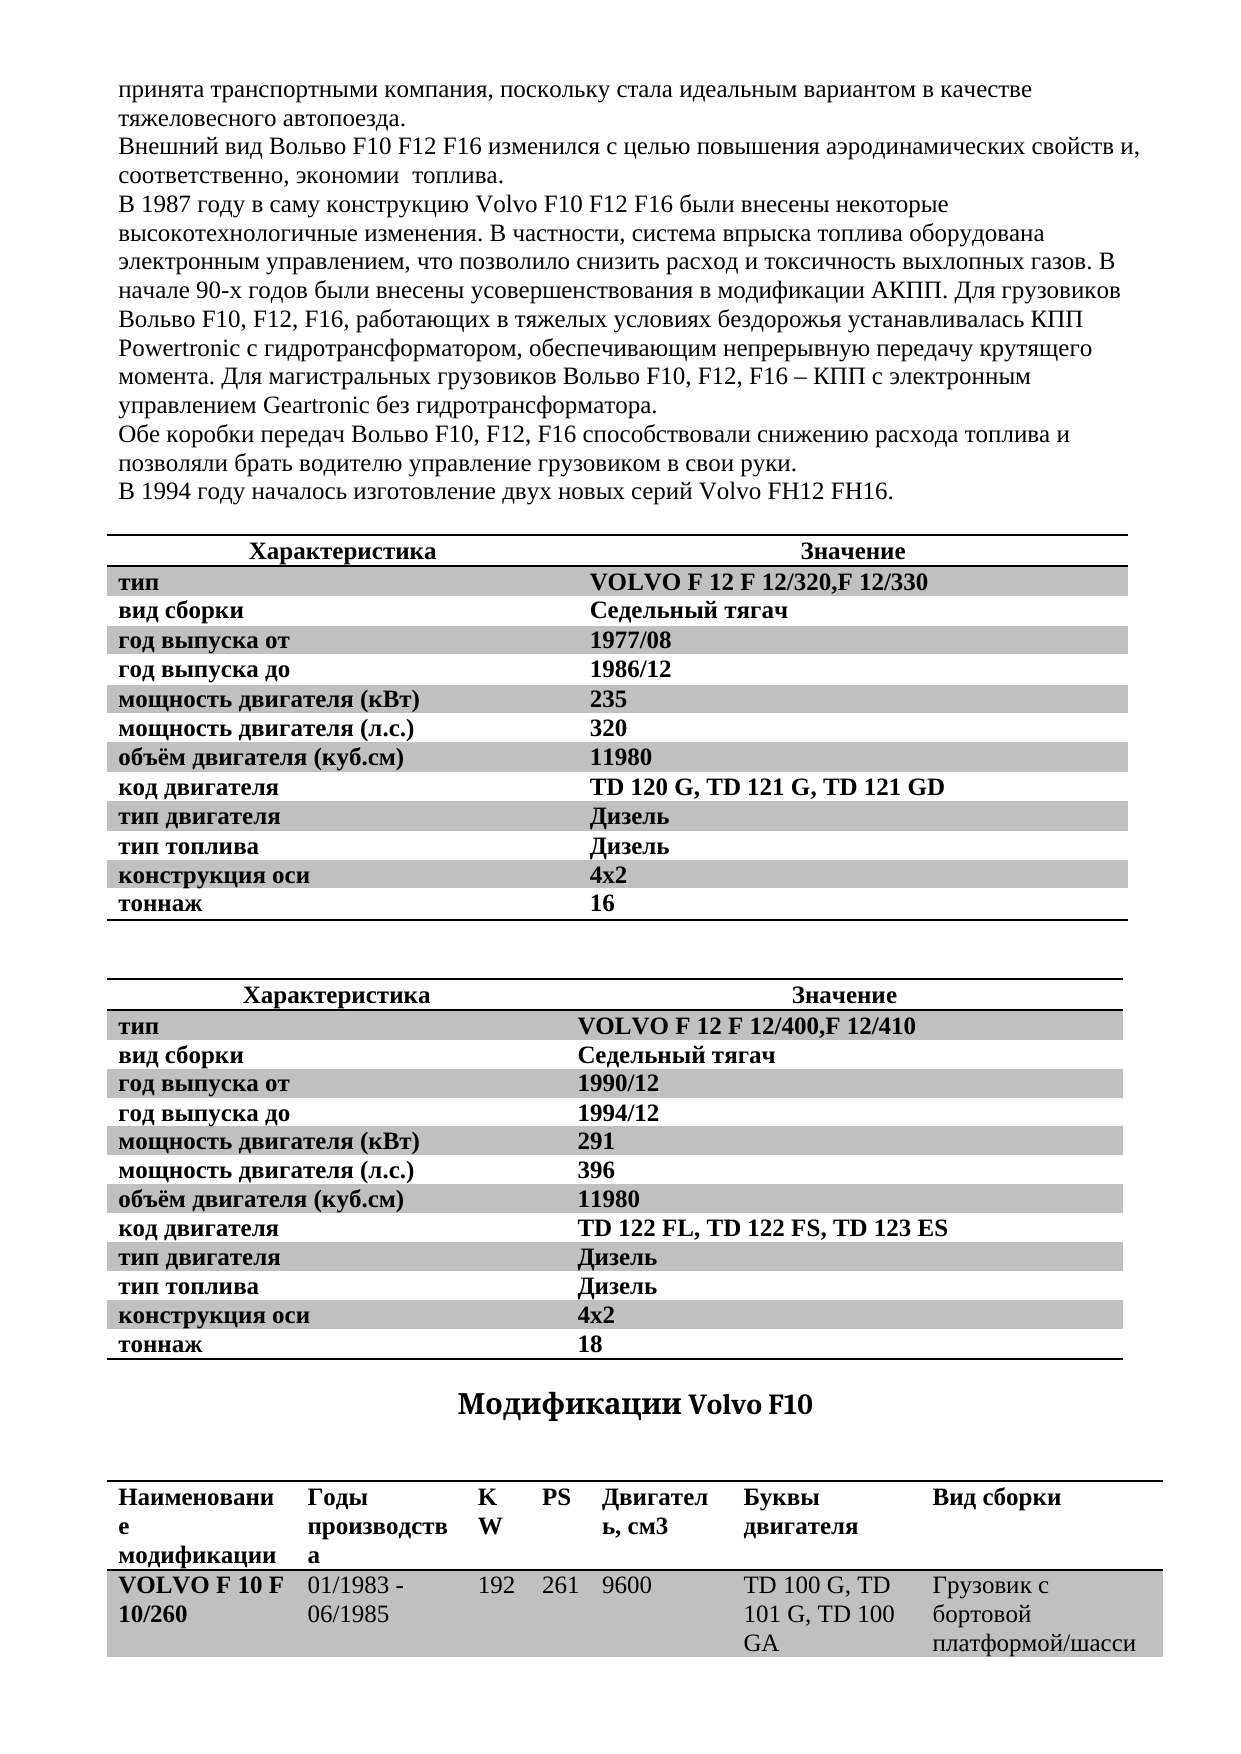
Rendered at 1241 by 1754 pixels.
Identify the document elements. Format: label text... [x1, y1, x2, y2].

table_cell 4x2 [566, 1300, 1123, 1329]
table_cell 16 [578, 889, 1128, 918]
table_cell 01/1983 - 06/1985 [296, 1571, 466, 1657]
table_cell мощность двигателя (л.с.) [107, 713, 578, 742]
table_cell 11980 [566, 1184, 1123, 1213]
subtitle Модификации Volvo F10 [118, 1388, 1152, 1422]
table_cell тоннаж [107, 889, 578, 918]
table_cell Дизель [578, 831, 1128, 860]
table_cell 235 [578, 685, 1128, 713]
table_cell код двигателя [107, 772, 578, 801]
table_header Годы производства [296, 1482, 466, 1568]
table_cell 1986/12 [578, 654, 1128, 684]
table_header Характеристика [107, 536, 578, 565]
table_header Двигатель, см3 [591, 1482, 732, 1568]
table_cell год выпуска до [107, 1098, 566, 1126]
text В 1987 году в саму конструкцию Volvo F10 F12 F16 были внесены некоторые высокотехнологичные изменения. В частности, система впрыска топлива оборудована электронным управлением, что позволило снизить расход и токсичность выхлопных газов. В начале 90-х годов были внесены усовершенствования в модификации АКПП. Для грузовиков Вольво F10, F12, F16, работающих в тяжелых условиях бездорожья устанавливалась КПП Powertronic с гидротрансформатором, обеспечивающим непрерывную передачу крутящего момента. Для магистральных грузовиков Вольво F10, F12, F16 – КПП с электронным управлением Geartronic без гидротрансформатора. [118, 189, 1152, 419]
table_cell Седельный тягач [566, 1040, 1123, 1068]
table_cell мощность двигателя (кВт) [107, 685, 578, 713]
table_cell тип [107, 1011, 566, 1040]
table_cell VOLVO F 12 F 12/320,F 12/330 [578, 567, 1128, 596]
table_header KW [466, 1482, 531, 1568]
table_cell год выпуска от [107, 626, 578, 654]
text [118, 74, 1152, 131]
table_cell 320 [578, 713, 1128, 742]
table_cell тип двигателя [107, 1242, 566, 1271]
table_cell 9600 [591, 1571, 732, 1657]
table_cell 11980 [578, 742, 1128, 772]
table_cell тип двигателя [107, 801, 578, 831]
table_cell 291 [566, 1126, 1123, 1155]
table_cell тоннаж [107, 1329, 566, 1358]
table_cell объём двигателя (куб.см) [107, 1184, 566, 1213]
table_cell тип [107, 567, 578, 596]
table_cell вид сборки [107, 1040, 566, 1068]
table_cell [921, 1571, 1163, 1657]
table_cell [732, 1571, 921, 1657]
table_cell 4x2 [578, 860, 1128, 888]
table_cell конструкция оси [107, 860, 578, 888]
table_cell VOLVO F 10 F 10/260 [107, 1571, 296, 1657]
table_cell Дизель [566, 1242, 1123, 1271]
table_header Наименование модификации [107, 1482, 296, 1568]
text Внешний вид Вольво F10 F12 F16 изменился с целью повышения аэродинамических свойств и, соответственно, экономии топлива. [118, 131, 1152, 189]
table_cell мощность двигателя (кВт) [107, 1126, 566, 1155]
table_cell объём двигателя (куб.см) [107, 742, 578, 772]
table_cell 261 [531, 1571, 591, 1657]
table_cell год выпуска от [107, 1069, 566, 1098]
table_header Значение [566, 980, 1123, 1009]
table_cell VOLVO F 12 F 12/400,F 12/410 [566, 1011, 1123, 1040]
table_header Буквы двигателя [732, 1482, 921, 1568]
table_header PS [531, 1482, 591, 1568]
table_cell тип топлива [107, 1271, 566, 1300]
text Обе коробки передач Вольво F10, F12, F16 способствовали снижению расхода топлива и позволяли брать водителю управление грузовиком в свои руки. [118, 419, 1152, 476]
table_cell конструкция оси [107, 1300, 566, 1329]
table_cell 192 [466, 1571, 531, 1657]
table_cell год выпуска до [107, 654, 578, 684]
table_cell Дизель [578, 801, 1128, 831]
table_cell TD 120 G, TD 121 G, TD 121 GD [578, 772, 1128, 801]
text В 1994 году началось изготовление двух новых серий Volvo FH12 FH16. [118, 476, 1152, 505]
table_cell 1990/12 [566, 1069, 1123, 1098]
table_header Характеристика [107, 980, 566, 1009]
table_cell 1977/08 [578, 626, 1128, 654]
table_cell 396 [566, 1155, 1123, 1184]
table_cell вид сборки [107, 596, 578, 626]
table_cell 1994/12 [566, 1098, 1123, 1126]
table_cell 18 [566, 1329, 1123, 1358]
table_header Значение [578, 536, 1128, 565]
table_cell код двигателя [107, 1213, 566, 1242]
table_header Вид сборки [921, 1482, 1163, 1568]
table_cell Седельный тягач [578, 596, 1128, 626]
table_cell Дизель [566, 1271, 1123, 1300]
table_cell TD 122 FL, TD 122 FS, TD 123 ES [566, 1213, 1123, 1242]
table_cell мощность двигателя (л.с.) [107, 1155, 566, 1184]
table_cell тип топлива [107, 831, 578, 860]
